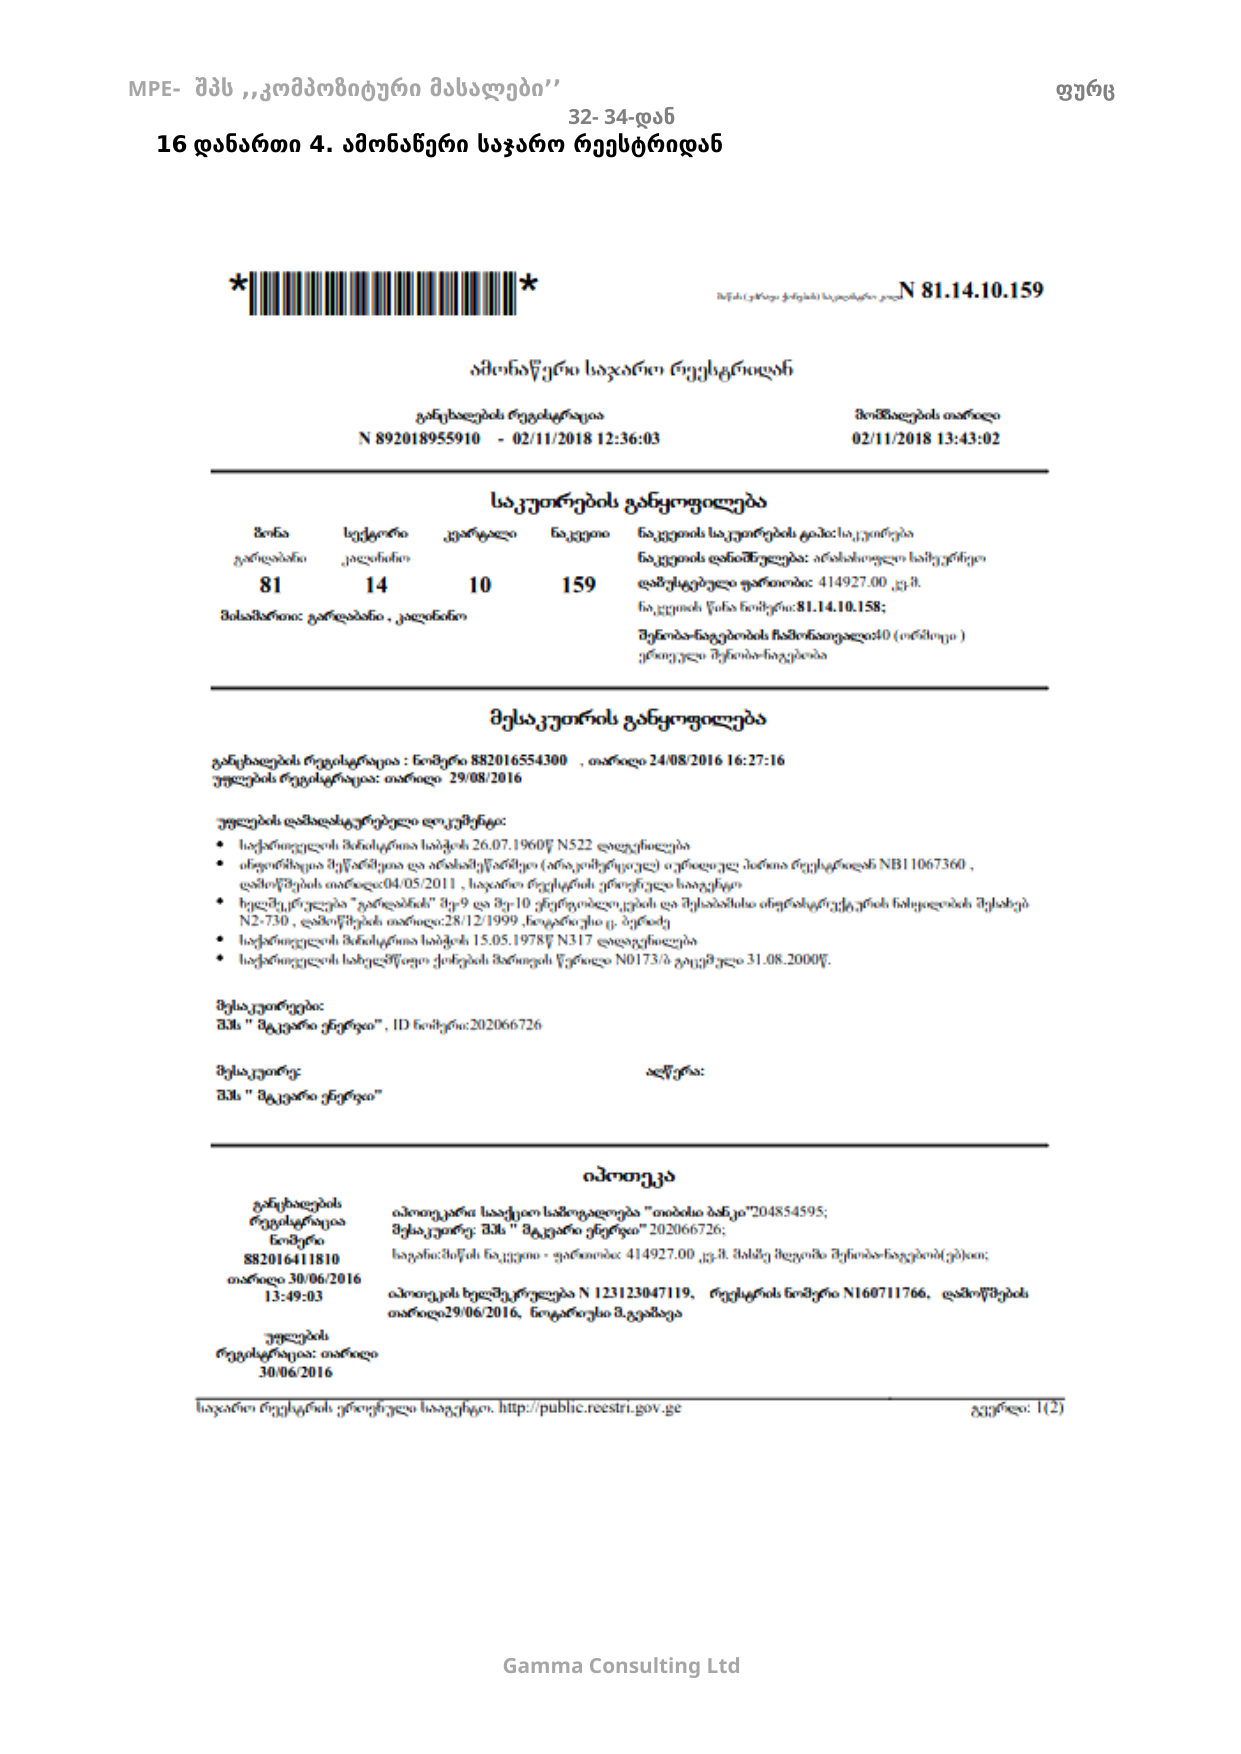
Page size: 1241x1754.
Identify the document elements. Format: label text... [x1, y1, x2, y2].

picture [160, 194, 1083, 1457]
subtitle დანართი 4. ამონაწერი საჯარო რეესტრიდან [156, 131, 1125, 157]
